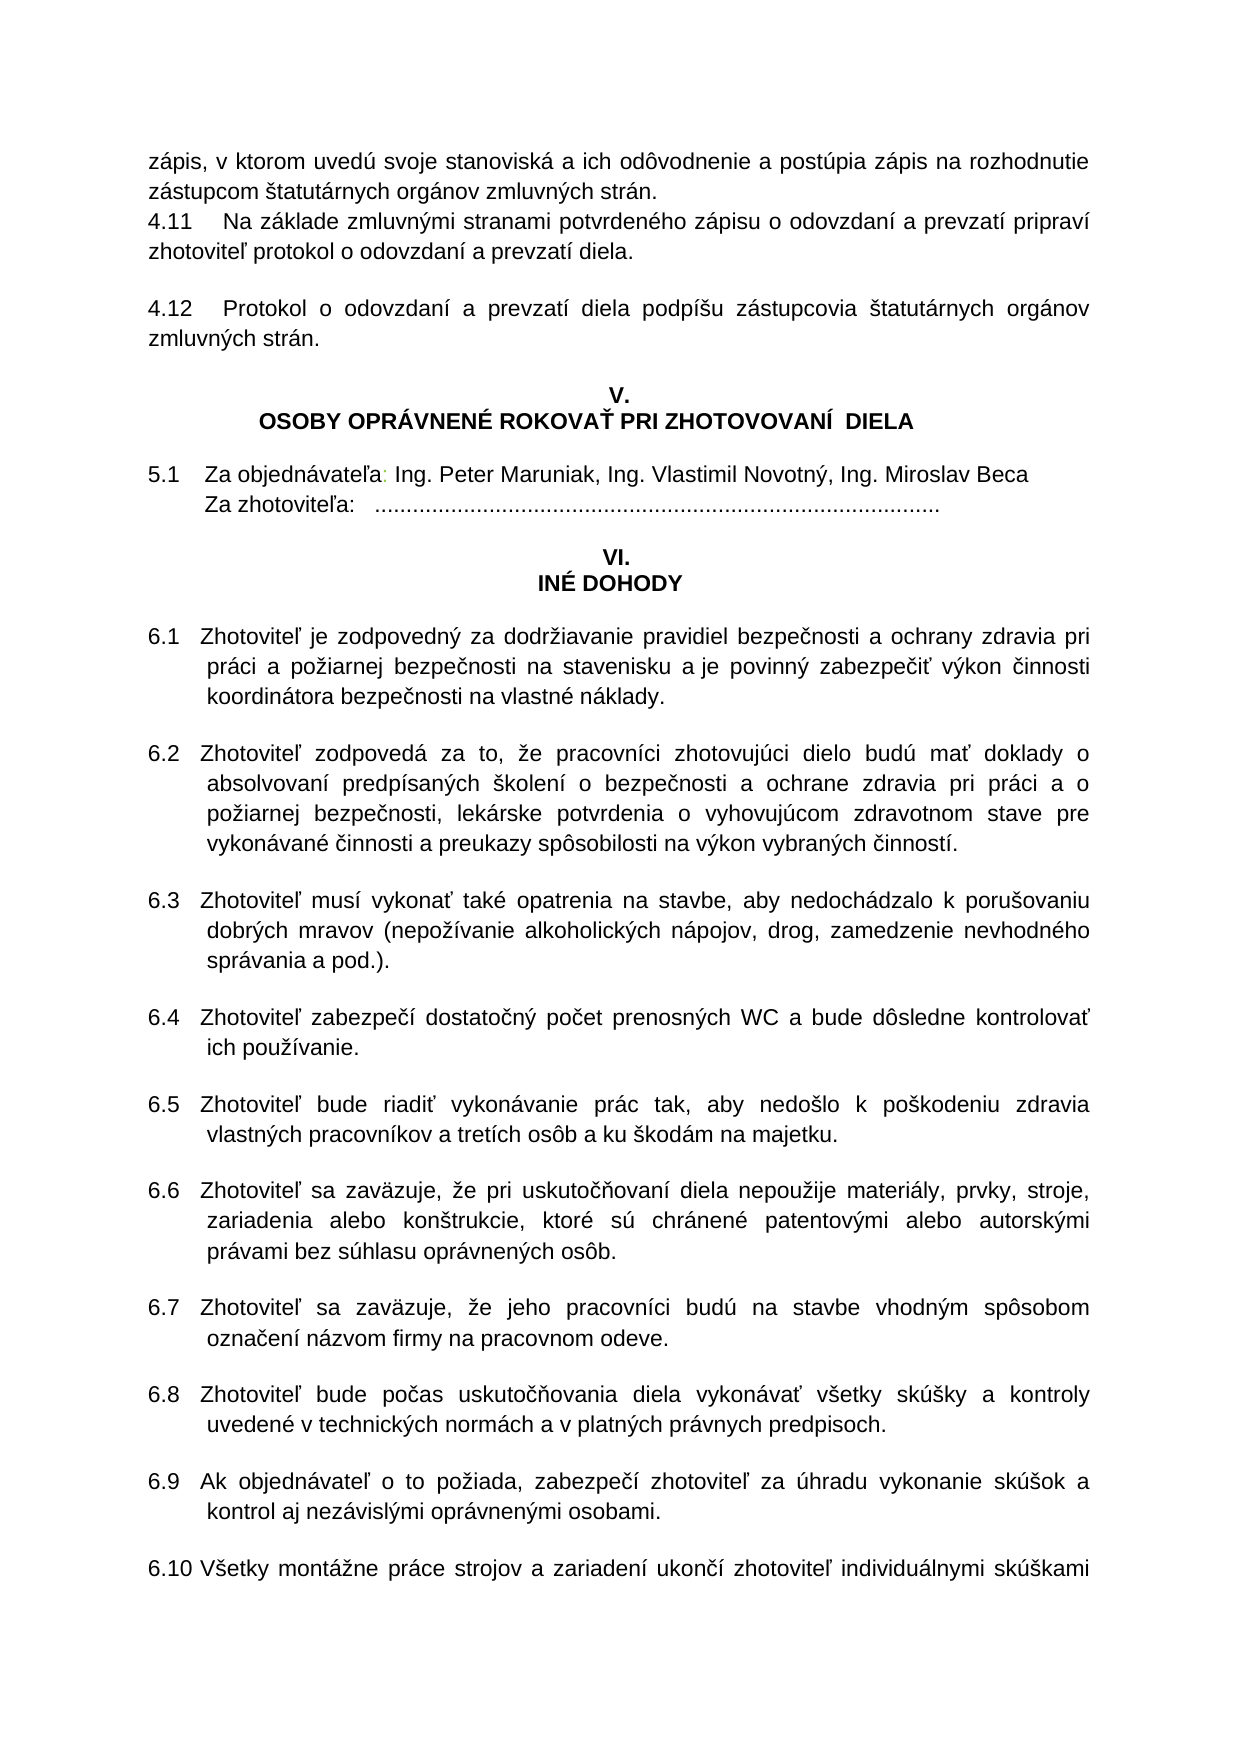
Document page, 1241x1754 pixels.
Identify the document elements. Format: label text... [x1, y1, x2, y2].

list Zhotoviteľ bude riadiť vykonávanie prác tak, aby nedošlo k poškodeniu zdravia vlastných pracovníkov a tretích osôb a ku škodám na majetku. [148, 1091, 1091, 1147]
list Zhotoviteľ sa zaväzuje, že pri uskutočňovaní diela nepoužije materiály, prvky, stroje, zariadenia alebo konštrukcie, ktoré sú chránené patentovými alebo autorskými právami bez súhlasu oprávnených osôb. [148, 1177, 1091, 1264]
text VI. [602, 543, 1093, 570]
list Zhotoviteľ bude počas uskutočňovania diela vykonávať všetky skúšky a kontroly uvedené v technických normách a v platných právnych predpisoch. [148, 1381, 1091, 1438]
text V. [608, 382, 1093, 408]
list Zhotoviteľ zodpovedá za to, že pracovníci zhotovujúci dielo budú mať doklady o absolvovaní predpísaných školení o bezpečnosti a ochrane zdravia pri práci a o požiarnej bezpečnosti, lekárske potvrdenia o vyhovujúcom zdravotnom stave pre vykonávané činnosti a preukazy spôsobilosti na výkon vybraných činností. [148, 739, 1091, 857]
list Zhotoviteľ je zodpovedný za dodržiavanie pravidiel bezpečnosti a ochrany zdravia pri práci a požiarnej bezpečnosti na stavenisku a je povinný zabezpečiť výkon činnosti koordinátora bezpečnosti na vlastné náklady. [148, 623, 1091, 709]
text Za zhotoviteľa: ......................................................................................... [204, 491, 1093, 517]
text OSOBY OPRÁVNENÉ ROKOVAŤ PRI ZHOTOVOVANÍ DIELA [258, 408, 1093, 434]
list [148, 148, 1091, 204]
list Zhotoviteľ sa zaväzuje, že jeho pracovníci budú na stavbe vhodným spôsobom označení názvom firmy na pracovnom odeve. [148, 1294, 1091, 1351]
list Protokol o odovzdaní a prevzatí diela podpíšu zástupcovia štatutárnych orgánov zmluvných strán. [148, 295, 1091, 351]
list Na základe zmluvnými stranami potvrdeného zápisu o odovzdaní a prevzatí pripraví zhotoviteľ protokol o odovzdaní a prevzatí diela. [148, 208, 1091, 264]
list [148, 1554, 1091, 1581]
text INÉ DOHODY [538, 570, 1093, 596]
list Ak objednávateľ o to požiada, zabezpečí zhotoviteľ za úhradu vykonanie skúšok a kontrol aj nezávislými oprávnenými osobami. [148, 1468, 1091, 1524]
list Zhotoviteľ zabezpečí dostatočný počet prenosných WC a bude dôsledne kontrolovať ich používanie. [148, 1004, 1091, 1060]
list Zhotoviteľ musí vykonať také opatrenia na stavbe, aby nedochádzalo k porušovaniu dobrých mravov (nepožívanie alkoholických nápojov, drog, zamedzenie nevhodného správania a pod.). [148, 887, 1091, 973]
list Za objednávateľa: Ing. Peter Maruniak, Ing. Vlastimil Novotný, Ing. Miroslav Beca [148, 461, 1093, 487]
